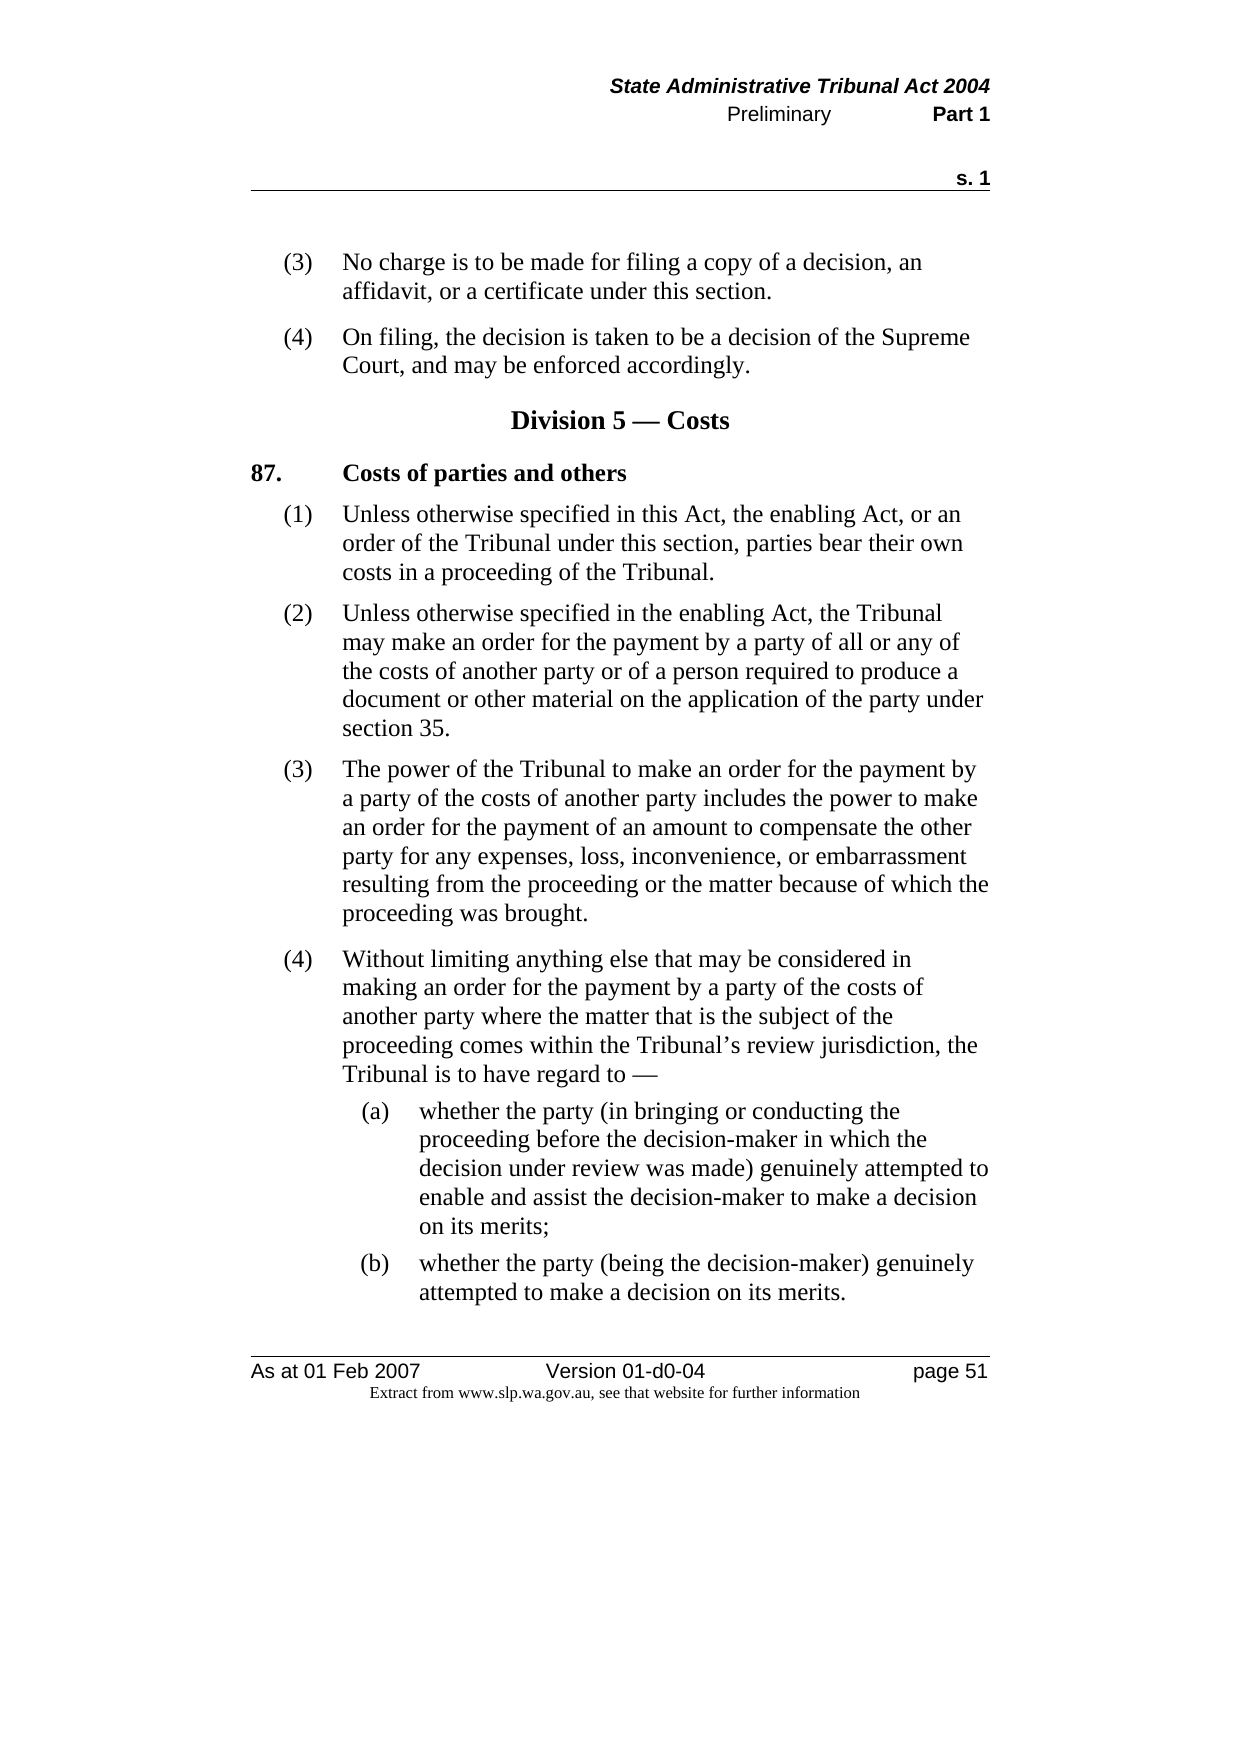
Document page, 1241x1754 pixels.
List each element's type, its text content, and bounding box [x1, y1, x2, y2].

text (a) whether the party (in bringing or conducting the proceeding before the decision-maker in which the decision under review was made) genuinely attempted to enable and assist the decision-maker to make a decision on its merits; [251, 1096, 990, 1239]
text (2) Unless otherwise specified in the enabling Act, the Tribunal may make an order for the payment by a party of all or any of the costs of another party or of a person required to produce a document or other material on the application of the party under section 35. [251, 598, 990, 742]
text (4) Without limiting anything else that may be considered in making an order for the payment by a party of the costs of another party where the matter that is the subject of the proceeding comes within the Tribunal’s review jurisdiction, the Tribunal is to have regard to — [251, 944, 990, 1087]
text (1) Unless otherwise specified in this Act, the enabling Act, or an order of the Tribunal under this section, parties bear their own costs in a proceeding of the Tribunal. [251, 499, 990, 586]
text (b) whether the party (being the decision-maker) genuinely attempted to make a decision on its merits. [251, 1248, 990, 1305]
text (3) The power of the Tribunal to make an order for the payment by a party of the costs of another party includes the power to make an order for the payment of an amount to compensate the other party for any expenses, loss, inconvenience, or embarrassment resulting from the proceeding or the matter because of which the proceeding was brought. [251, 754, 990, 927]
text (3) No charge is to be made for filing a copy of a decision, an affidavit, or a certificate under this section. [251, 247, 990, 305]
subtitle Division 5 — Costs [251, 404, 990, 435]
text (4) On filing, the decision is taken to be a decision of the Supreme Court, and may be enforced accordingly. [251, 322, 990, 379]
subtitle 87. Costs of parties and others [251, 458, 990, 487]
